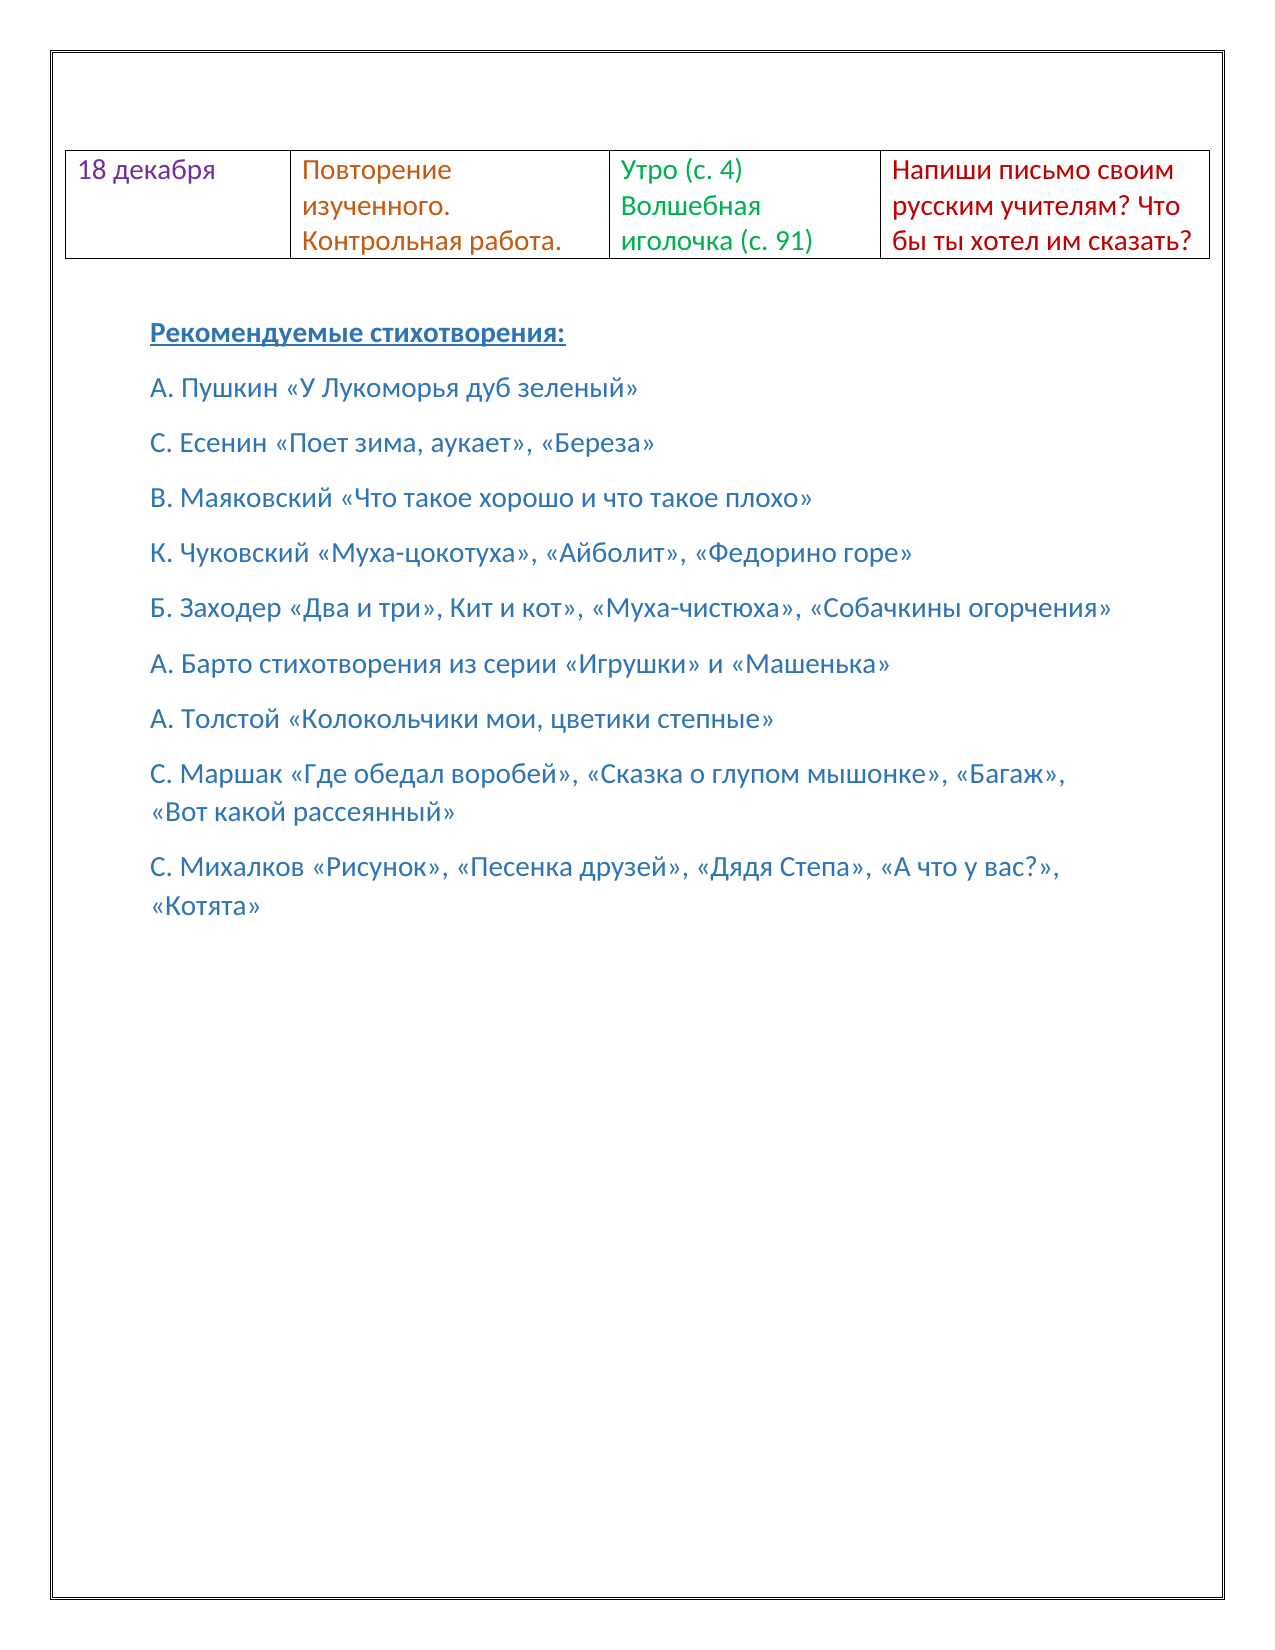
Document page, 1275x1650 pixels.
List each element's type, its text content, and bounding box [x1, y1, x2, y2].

text К. Чуковский «Муха-цокотуха», «Айболит», «Федорино горе» [150, 534, 1125, 570]
table_cell 18 декабря [66, 151, 290, 258]
text С. Есенин «Поет зима, аукает», «Береза» [150, 424, 1125, 460]
text Б. Заходер «Два и три», Кит и кот», «Муха-чистюха», «Собачкины огорчения» [150, 589, 1125, 625]
table_cell Повторение изученного. Контрольная работа. [291, 151, 609, 258]
table_cell Напиши письмо своим русским учителям? Что бы ты хотел им сказать? [881, 151, 1209, 258]
text А. Толстой «Колокольчики мои, цветики степные» [150, 700, 1125, 735]
table_cell Утро (с. 4) Волшебная иголочка (с. 91) [610, 151, 880, 258]
text В. Маяковский «Что такое хорошо и что такое плохо» [150, 479, 1125, 515]
text С. Маршак «Где обедал воробей», «Сказка о глупом мышонке», «Багаж», «Вот какой рассеянный» [150, 755, 1125, 829]
text Рекомендуемые стихотворения: [150, 314, 1125, 350]
text А. Пушкин «У Лукоморья дуб зеленый» [150, 369, 1125, 405]
text С. Михалков «Рисунок», «Песенка друзей», «Дядя Степа», «А что у вас?», «Котята» [150, 848, 1125, 922]
text А. Барто стихотворения из серии «Игрушки» и «Машенька» [150, 645, 1125, 680]
